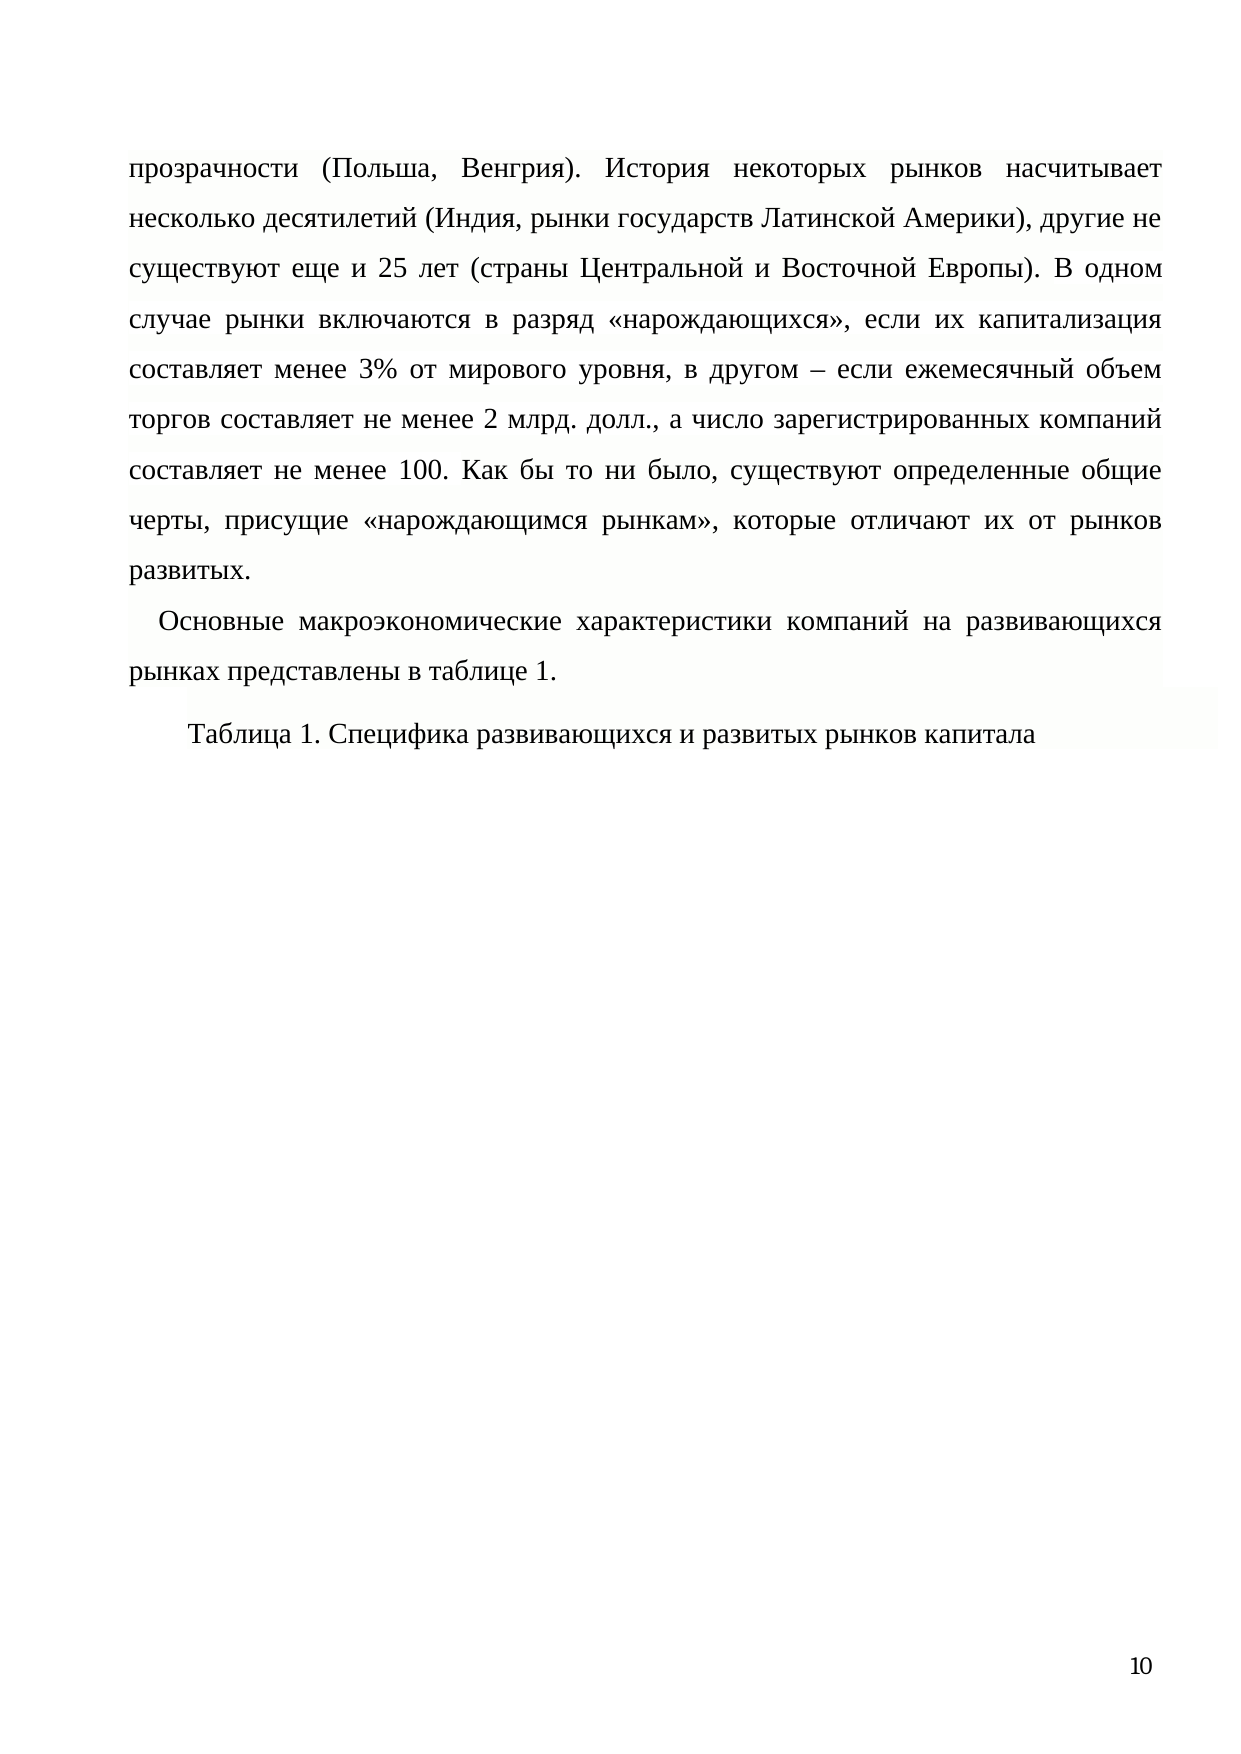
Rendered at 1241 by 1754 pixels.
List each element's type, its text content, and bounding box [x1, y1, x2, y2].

text Таблица 1. Специфика развивающихся и развитых рынков капитала [187, 716, 1218, 749]
text Основные макроэкономические характеристики компаний на развивающихся рынках представлены в таблице 1. [128, 603, 1163, 687]
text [128, 150, 1163, 415]
